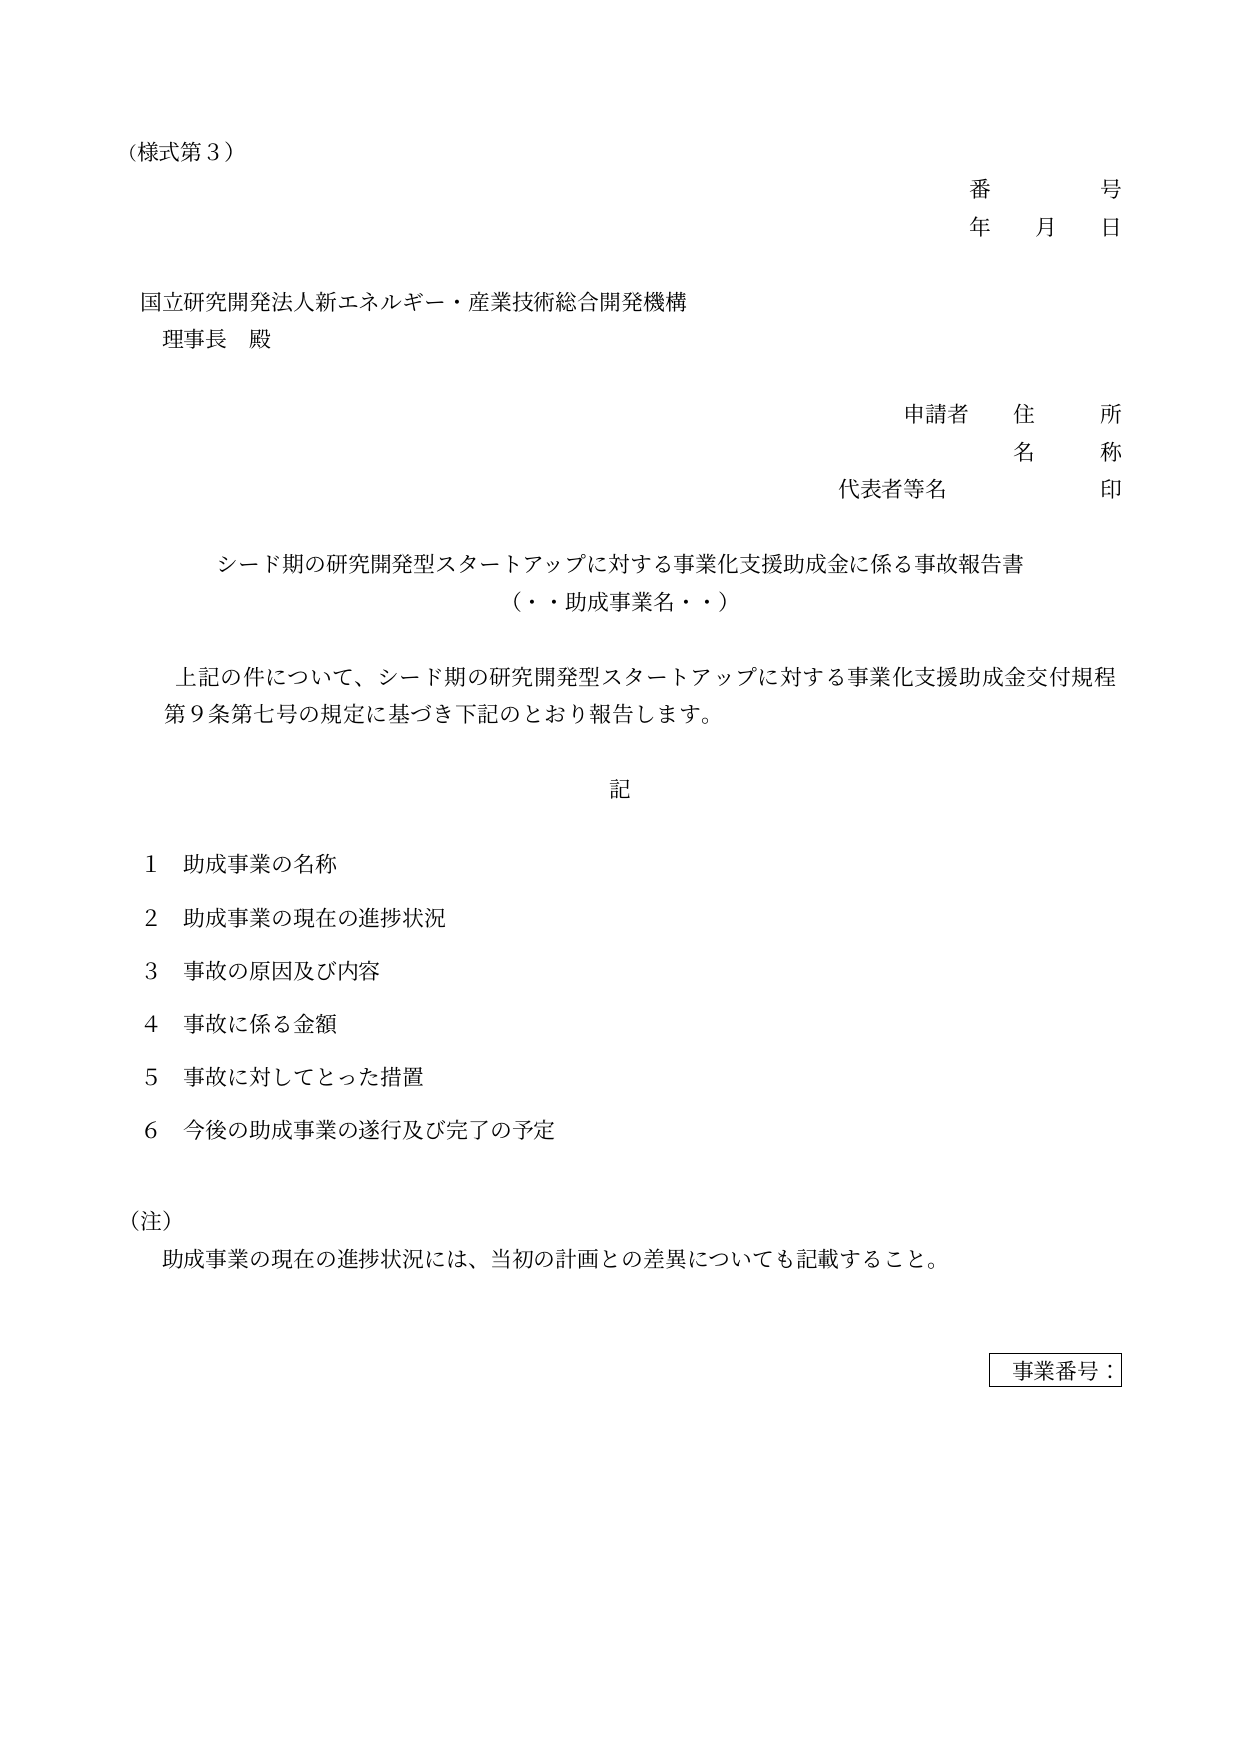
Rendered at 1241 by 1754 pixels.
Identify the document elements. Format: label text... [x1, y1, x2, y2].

text 年 月 日 [118, 207, 1122, 244]
text ５ 事故に対してとった措置 [118, 1057, 1122, 1095]
text 申請者 住 所 [118, 394, 1122, 432]
text 代表者等名 印 [118, 469, 1122, 507]
text （様式第３） [118, 132, 1122, 169]
text 番 号 [118, 169, 1122, 207]
text 事業番号： [118, 1351, 1122, 1389]
text 助成事業の現在の進捗状況には、当初の計画との差異についても記載すること。 [118, 1239, 1122, 1276]
text 理事長 殿 [118, 319, 1122, 357]
text １ 助成事業の名称 [118, 844, 1122, 882]
text （注） [118, 1201, 1122, 1239]
text ２ 助成事業の現在の進捗状況 [118, 898, 1122, 935]
text 上記の件について、シード期の研究開発型スタートアップに対する事業化支援助成金交付規程第９条第七号の規定に基づき下記のとおり報告します。 [141, 657, 1122, 732]
text 国立研究開発法人新エネルギー・産業技術総合開発機構 [118, 282, 1122, 319]
subtitle （・・助成事業名・・） [118, 582, 1122, 619]
text ６ 今後の助成事業の遂行及び完了の予定 [118, 1111, 1122, 1148]
text 名 称 [118, 432, 1122, 469]
subtitle シード期の研究開発型スタートアップに対する事業化支援助成金に係る事故報告書 [118, 544, 1122, 582]
text ３ 事故の原因及び内容 [118, 951, 1122, 988]
subtitle 記 [118, 769, 1122, 807]
text ４ 事故に係る金額 [118, 1004, 1122, 1042]
